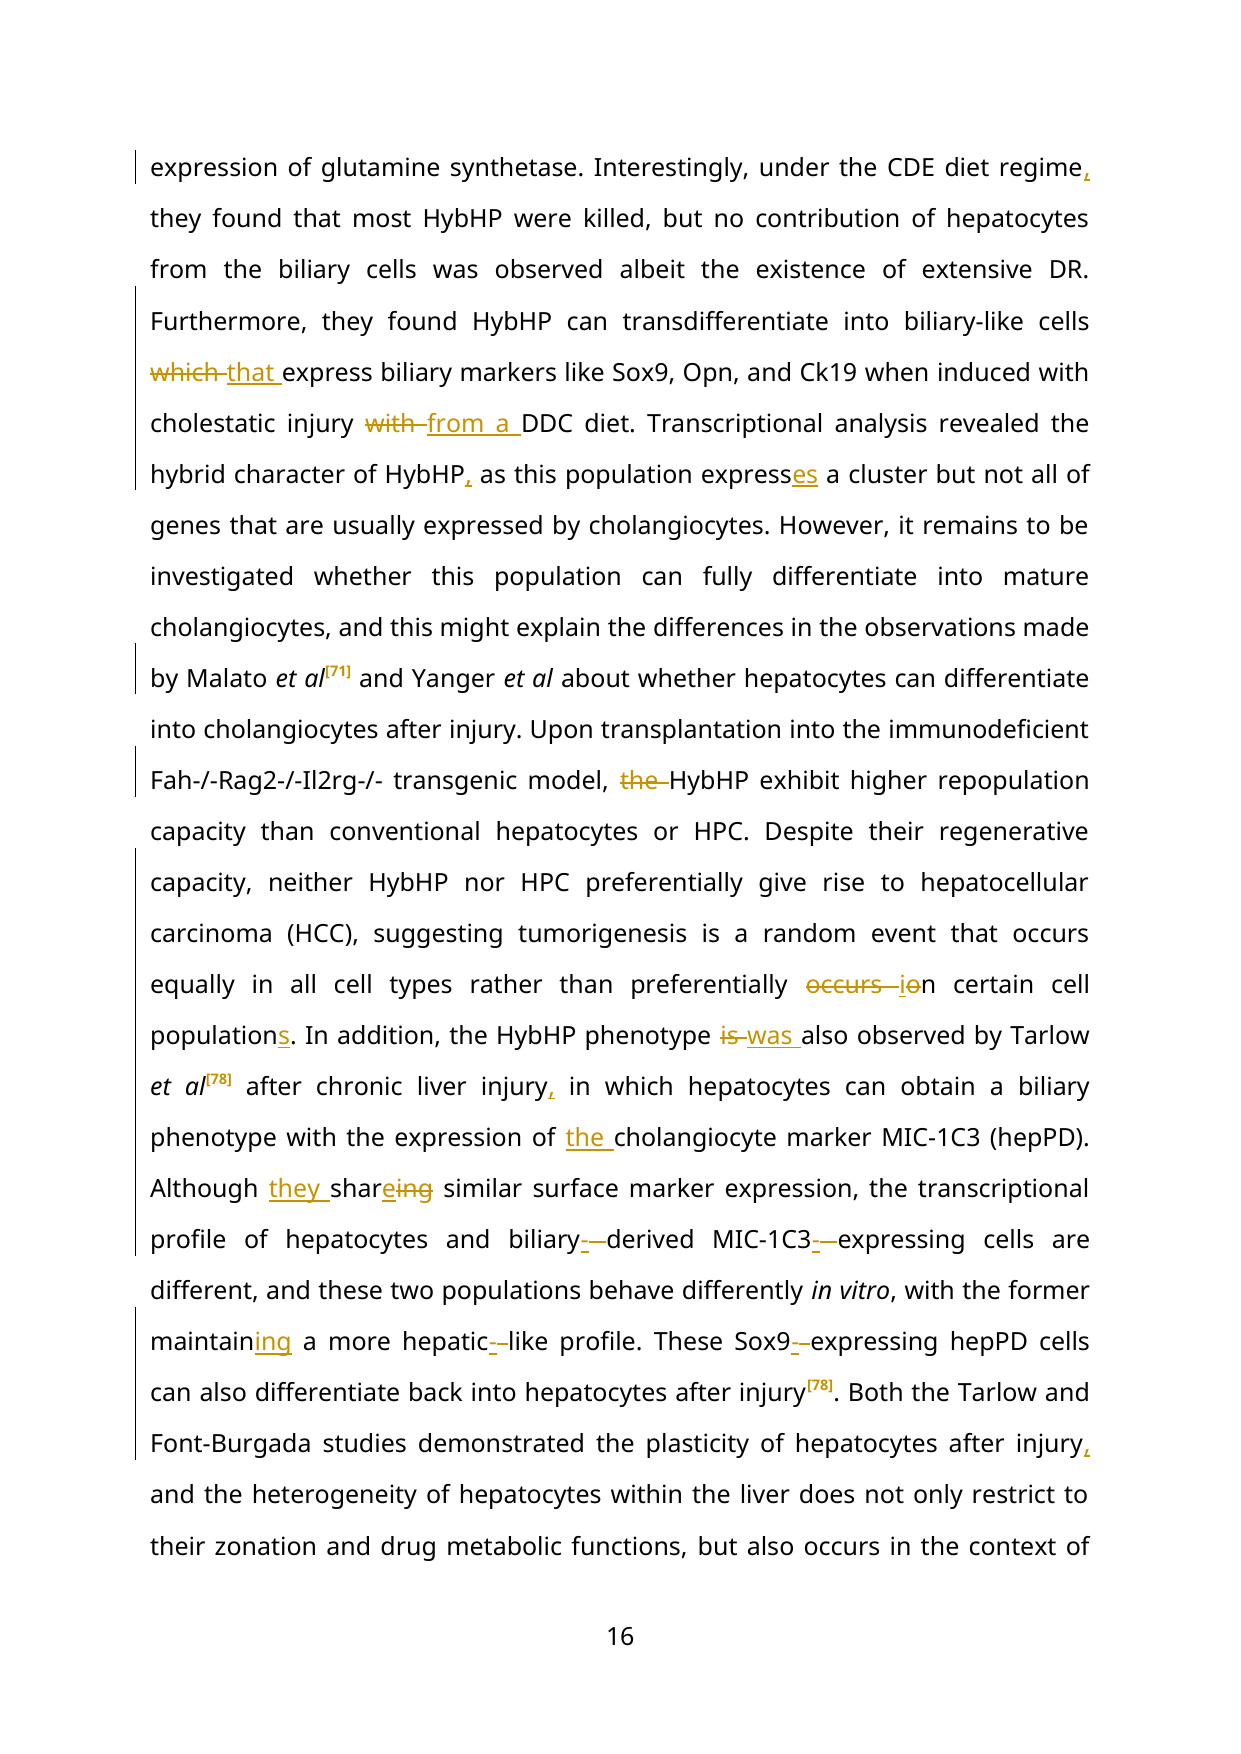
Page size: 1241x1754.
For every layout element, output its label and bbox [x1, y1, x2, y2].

text [150, 150, 1090, 1562]
